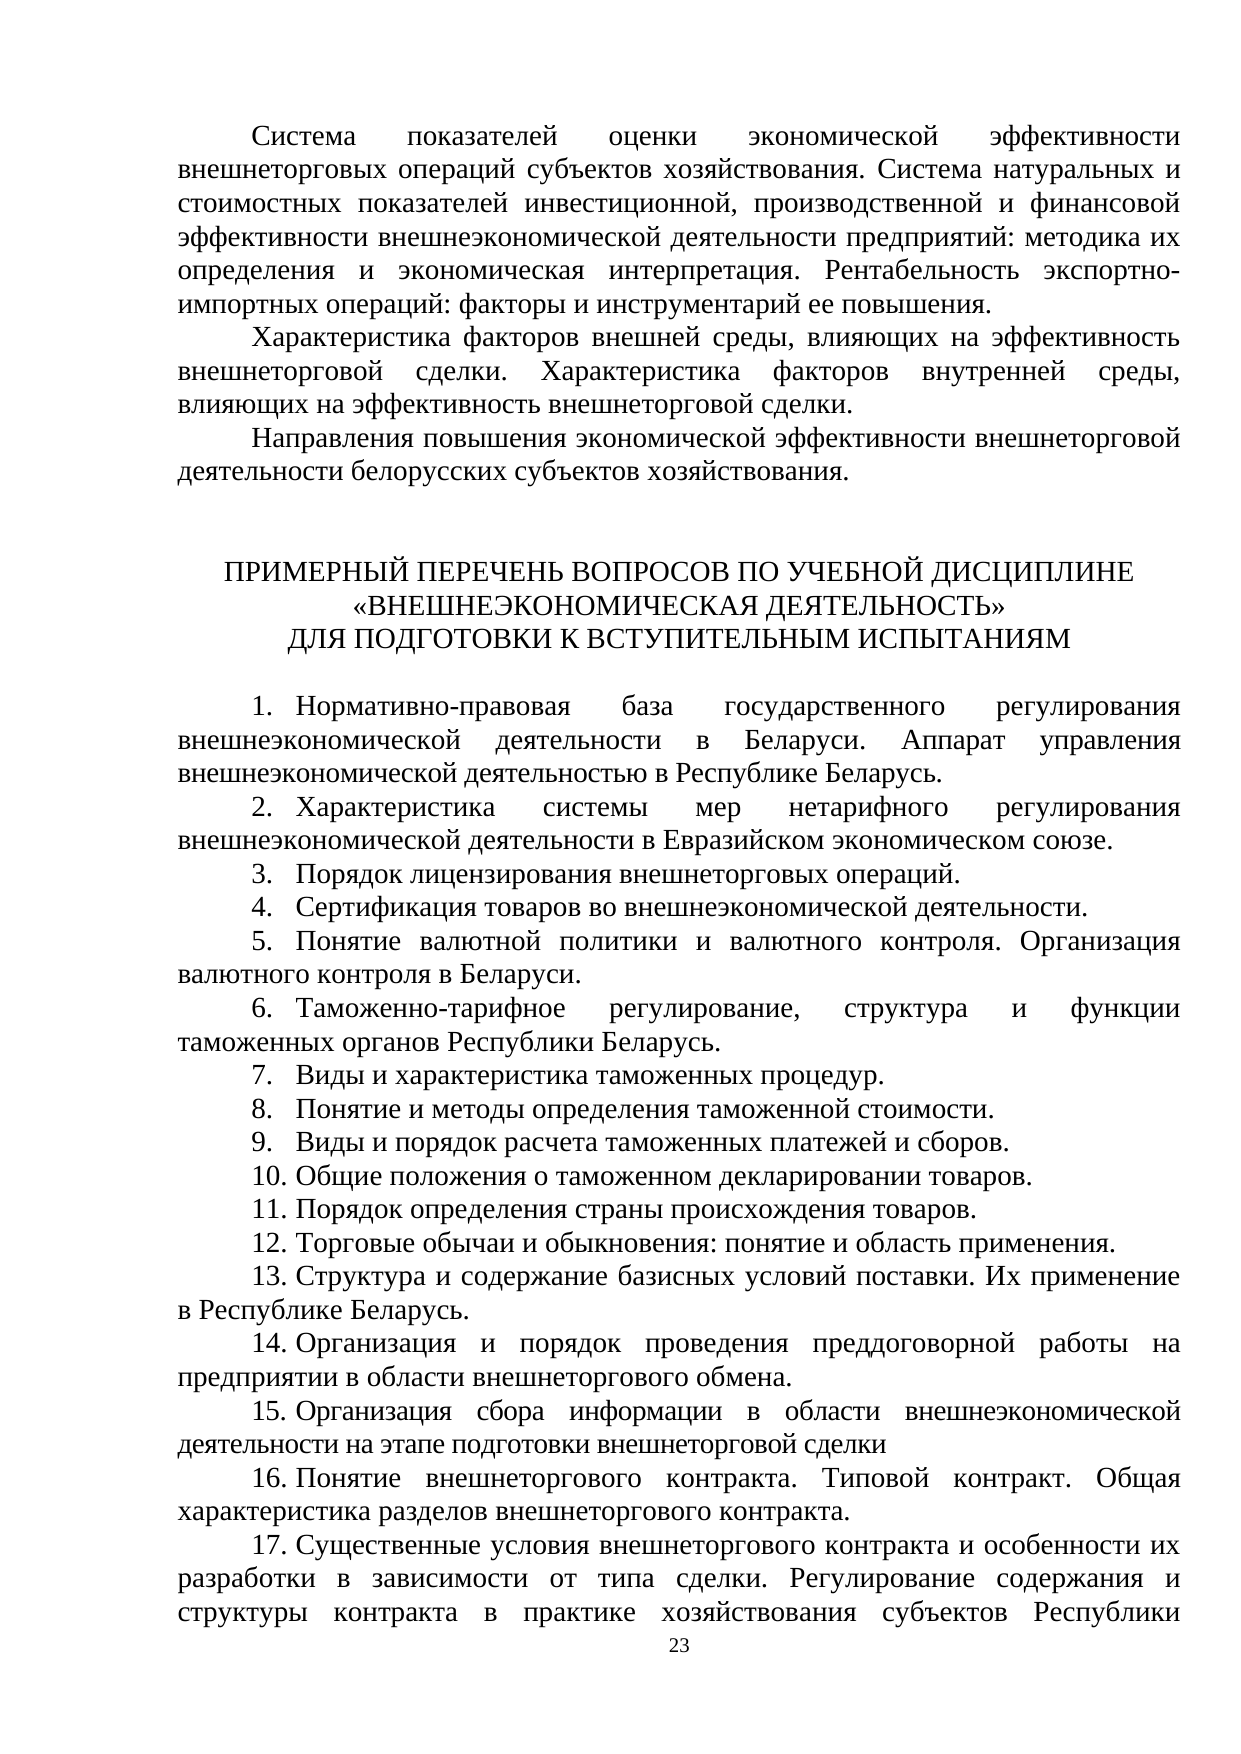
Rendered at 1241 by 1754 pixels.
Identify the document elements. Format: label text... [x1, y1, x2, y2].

list Организация сбора информации в области внешнеэкономической деятельности на этапе подготовки внешнеторговой сделки [177, 1393, 1181, 1460]
text ДЛЯ ПОДГОТОВКИ К ВСТУПИТЕЛЬНЫМ ИСПЫТАНИЯМ [177, 621, 1181, 655]
list Сертификация товаров во внешнеэкономической деятельности. [177, 889, 1181, 923]
list Общие положения о таможенном декларировании товаров. [177, 1158, 1181, 1191]
list Характеристика системы мер нетарифного регулирования внешнеэкономической деятельности в Евразийском экономическом союзе. [177, 789, 1181, 856]
list Структура и содержание базисных условий поставки. Их применение в Республике Беларусь. [177, 1258, 1181, 1326]
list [177, 1527, 1181, 1627]
list Виды и характеристика таможенных процедур. [177, 1057, 1181, 1091]
text Характеристика факторов внешней среды, влияющих на эффективность внешнеторговой сделки. Характеристика факторов внутренней среды, влияющих на эффективность внешнеторговой сделки. [177, 319, 1181, 420]
list Понятие валютной политики и валютного контроля. Организация валютного контроля в Беларуси. [177, 923, 1181, 990]
list Порядок лицензирования внешнеторговых операций. [177, 856, 1181, 889]
text Направления повышения экономической эффективности внешнеторговой деятельности белорусских субъектов хозяйствования. [177, 420, 1181, 487]
text Система показателей оценки экономической эффективности внешнеторговых операций субъектов хозяйствования. Система натуральных и стоимостных показателей инвестиционной, производственной и финансовой эффективности внешнеэкономической деятельности предприятий: методика их определения и экономическая интерпретация. Рентабельность экспортно-импортных операций: факторы и инструментарий ее повышения. [177, 118, 1181, 319]
list Виды и порядок расчета таможенных платежей и сборов. [177, 1124, 1181, 1158]
list Организация и порядок проведения преддоговорной работы на предприятии в области внешнеторгового обмена. [177, 1326, 1181, 1393]
text «ВНЕШНЕЭКОНОМИЧЕСКАЯ ДЕЯТЕЛЬНОСТЬ» [177, 588, 1181, 621]
list Порядок определения страны происхождения товаров. [177, 1191, 1181, 1225]
list Понятие внешнеторгового контракта. Типовой контракт. Общая характеристика разделов внешнеторгового контракта. [177, 1460, 1181, 1527]
text ПРИМЕРНЫЙ ПЕРЕЧЕНЬ ВОПРОСОВ ПО УЧЕБНОЙ ДИСЦИПЛИНЕ [177, 554, 1181, 588]
list Нормативно-правовая база государственного регулирования внешнеэкономической деятельности в Беларуси. Аппарат управления внешнеэкономической деятельностью в Республике Беларусь. [177, 688, 1181, 789]
list Торговые обычаи и обыкновения: понятие и область применения. [177, 1225, 1181, 1258]
list Таможенно-тарифное регулирование, структура и функции таможенных органов Республики Беларусь. [177, 990, 1181, 1057]
list Понятие и методы определения таможенной стоимости. [177, 1091, 1181, 1124]
